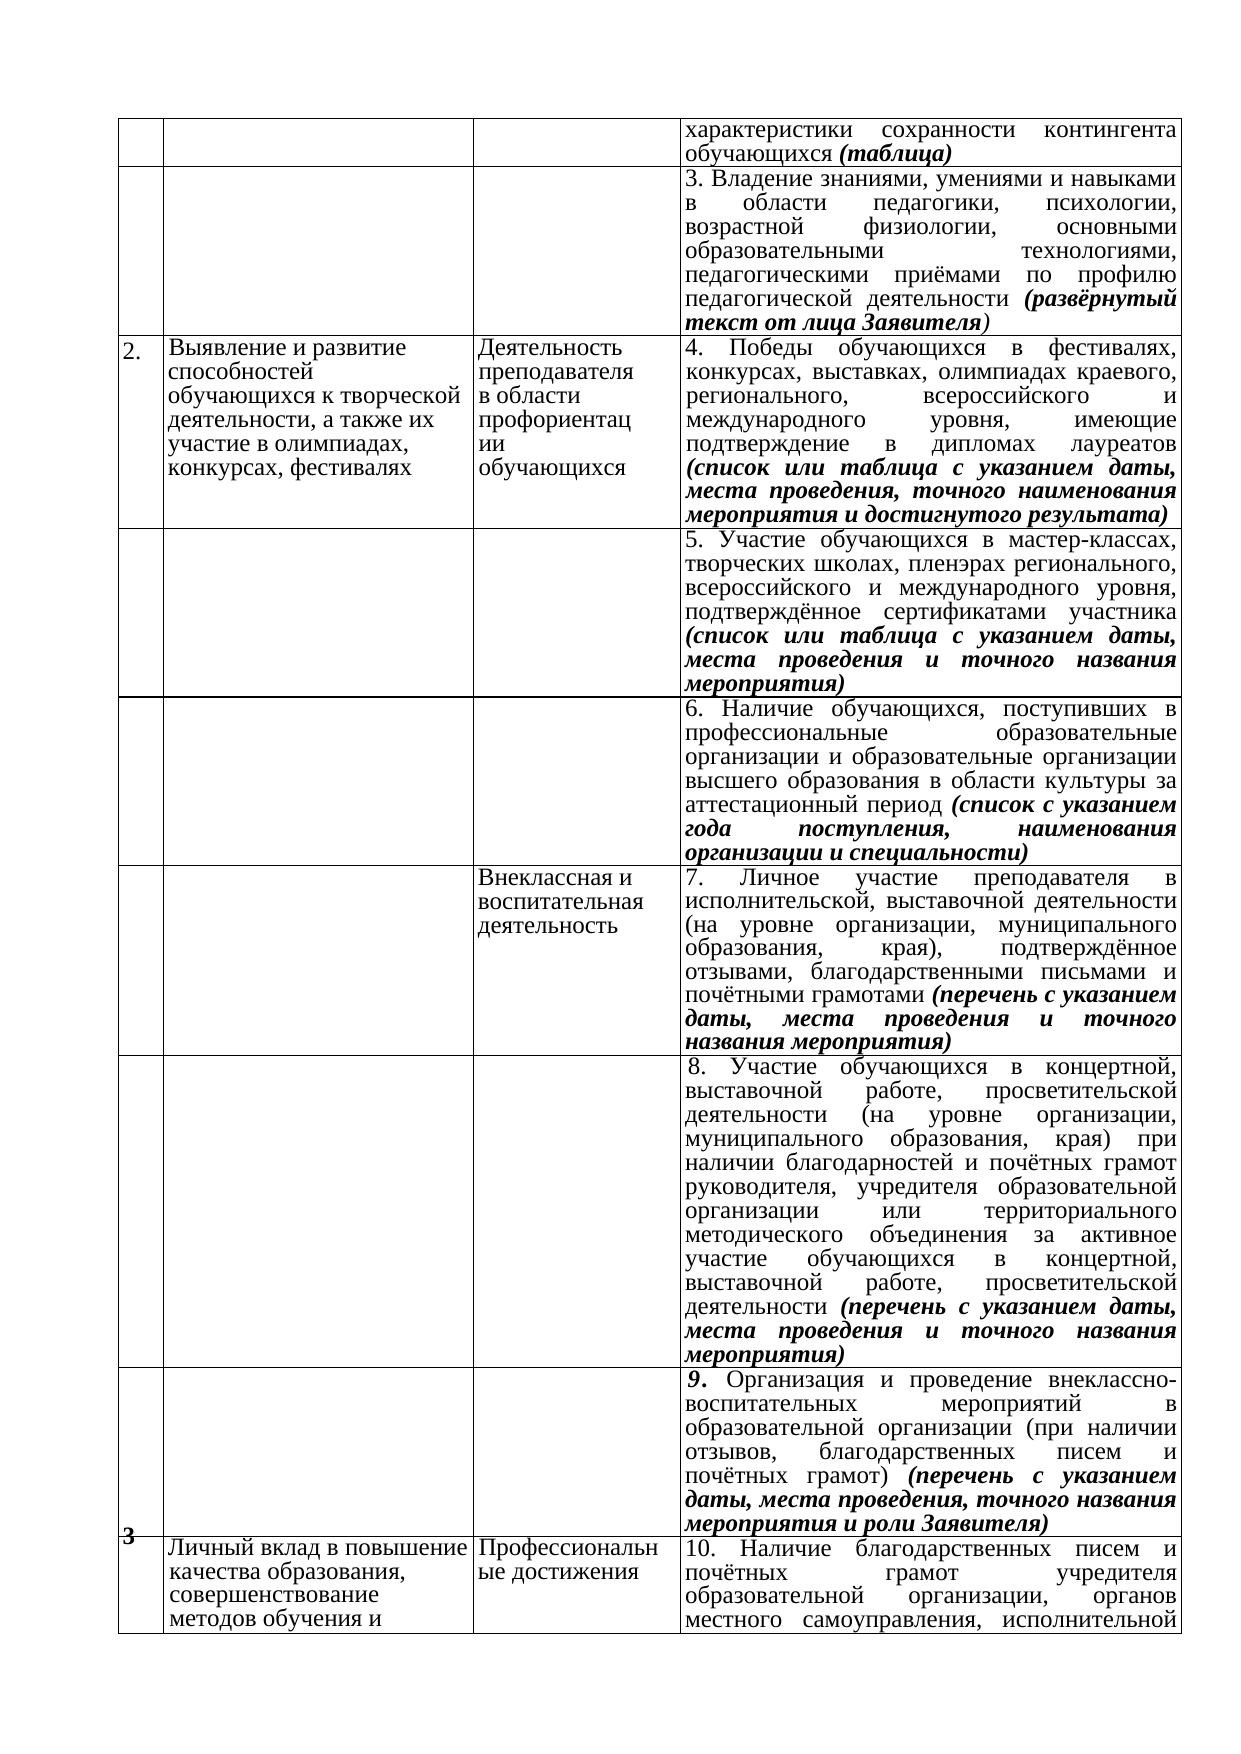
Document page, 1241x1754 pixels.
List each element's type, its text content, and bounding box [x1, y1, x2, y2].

table_cell [164, 119, 473, 166]
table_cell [681, 119, 1181, 166]
table_cell [164, 698, 473, 865]
table_cell Внеклассная и воспитательная деятельность [474, 866, 680, 1054]
table_cell [164, 866, 473, 1054]
table_cell [119, 167, 163, 335]
table_cell [119, 1056, 163, 1367]
table_cell [474, 119, 680, 166]
table_cell [119, 866, 163, 1054]
table_cell [474, 529, 680, 696]
table_cell [119, 698, 163, 865]
table_cell 9. Организация и проведение внеклассно-воспитательных мероприятий в образовательной организации (при наличии отзывов, благодарственных писем и почётных грамот) (перечень с указанием даты, места проведения, точного названия мероприятия и роли Заявителя) [681, 1368, 1181, 1536]
table_cell 4. Победы обучающихся в фестивалях, конкурсах, выставках, олимпиадах краевого, регионального, всероссийского и международного уровня, имеющие подтверждение в дипломах лауреатов (список или таблица с указанием даты, места проведения, точного наименования мероприятия и достигнутого результата) [681, 336, 1181, 528]
table_cell 6. Наличие обучающихся, поступивших в профессиональные образовательные организации и образовательные организации высшего образования в области культуры за аттестационный период (список с указанием года поступления, наименования организации и специальности) [681, 698, 1181, 865]
table_cell 2. [119, 336, 163, 528]
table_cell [474, 1537, 680, 1633]
table_cell [474, 698, 680, 865]
table_cell [164, 529, 473, 696]
table_cell [164, 1368, 473, 1536]
table_cell [474, 1368, 680, 1536]
table_cell [164, 1056, 473, 1367]
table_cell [164, 1537, 473, 1633]
table_cell 5. Участие обучающихся в мастер-классах, творческих школах, пленэрах регионального, всероссийского и международного уровня, подтверждённое сертификатами участника (список или таблица с указанием даты, места проведения и точного названия мероприятия) [681, 529, 1181, 696]
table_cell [681, 1537, 1181, 1633]
table_cell [164, 167, 473, 335]
table_cell 7. Личное участие преподавателя в исполнительской, выставочной деятельности (на уровне организации, муниципального образования, края), подтверждённое отзывами, благодарственными письмами и почётными грамотами (перечень с указанием даты, места проведения и точного названия мероприятия) [681, 866, 1181, 1054]
table_cell [119, 529, 163, 696]
table_cell 3 [119, 1537, 163, 1633]
table_cell Выявление и развитие способностей обучающихся к творческой деятельности, а также их участие в олимпиадах, конкурсах, фестивалях [164, 336, 473, 528]
table_cell [119, 119, 163, 166]
table_cell [119, 1368, 163, 1536]
table_cell [474, 1056, 680, 1367]
table_cell Деятельность преподавателя в области профориентации обучающихся [474, 336, 680, 528]
table_cell 3. Владение знаниями, умениями и навыками в области педагогики, психологии, возрастной физиологии, основными образовательными технологиями, педагогическими приёмами по профилю педагогической деятельности (развёрнутый текст от лица Заявителя) [681, 167, 1181, 335]
table_cell [474, 167, 680, 335]
table_cell 8. Участие обучающихся в концертной, выставочной работе, просветительской деятельности (на уровне организации, муниципального образования, края) при наличии благодарностей и почётных грамот руководителя, учредителя образовательной организации или территориального методического объединения за активное участие обучающихся в концертной, выставочной работе, просветительской деятельности (перечень с указанием даты, места проведения и точного названия мероприятия) [681, 1056, 1181, 1367]
